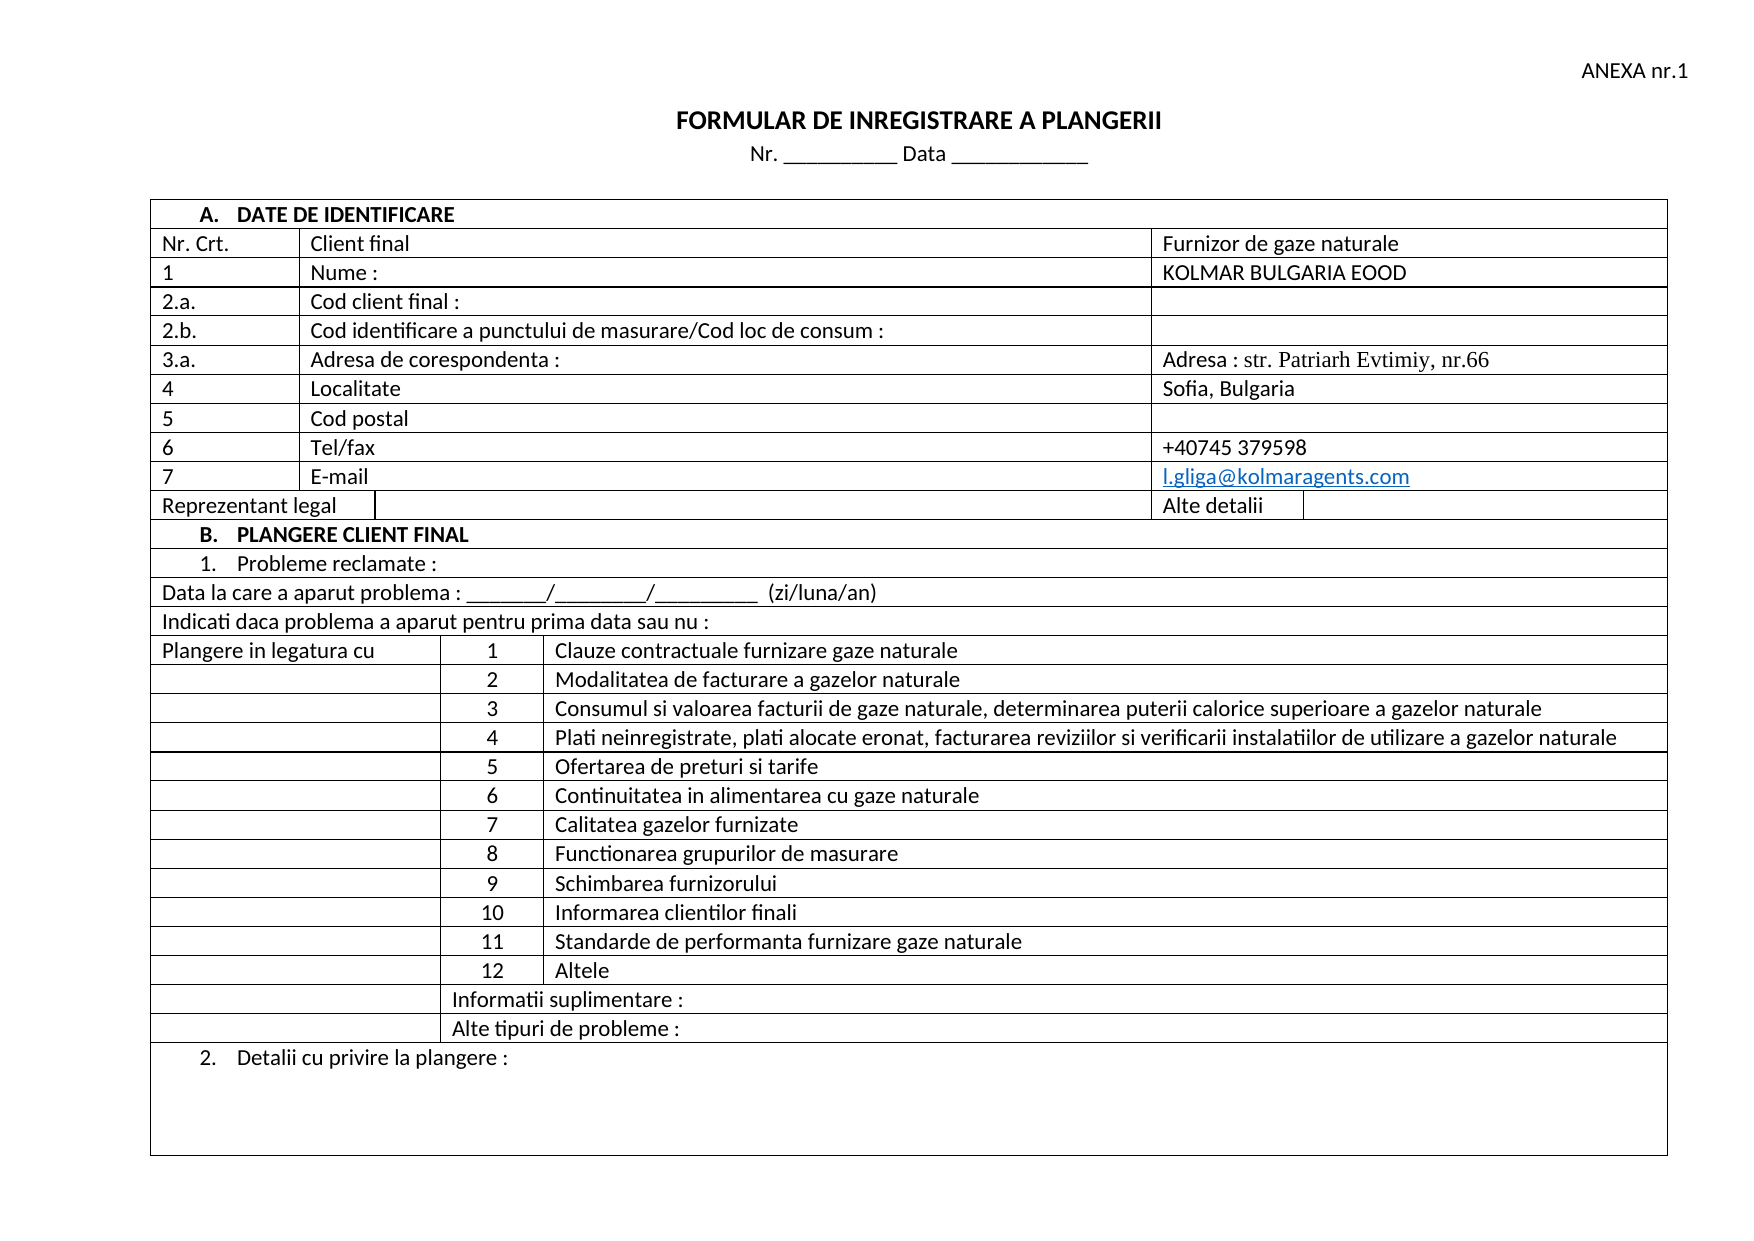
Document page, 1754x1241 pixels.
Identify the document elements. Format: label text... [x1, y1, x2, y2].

table_cell Tel/fax [300, 433, 1151, 461]
table_cell 7 [151, 462, 299, 490]
table_cell 8 [441, 840, 543, 868]
table_cell 3.a. [151, 346, 299, 373]
table_cell Detalii cu privire la plangere : [151, 1043, 1667, 1155]
table_cell [1152, 404, 1667, 432]
table_cell 6 [151, 433, 299, 461]
table_cell [376, 491, 1151, 519]
table_cell Consumul si valoarea facturii de gaze naturale, determinarea puterii calorice superioare a gazelor naturale [544, 694, 1667, 722]
table_cell Nume : [300, 258, 1151, 286]
table_cell 4 [151, 375, 299, 403]
table_cell Adresa de corespondenta : [300, 346, 1151, 373]
table_cell Modalitatea de facturare a gazelor naturale [544, 665, 1667, 693]
table_cell Continuitatea in alimentarea cu gaze naturale [544, 781, 1667, 809]
table_cell 10 [441, 898, 543, 926]
table_cell Alte detalii [1152, 491, 1303, 519]
table_cell 12 [441, 956, 543, 984]
table_cell [151, 927, 440, 955]
table_cell Furnizor de gaze naturale [1152, 229, 1667, 257]
text Nr. __________ Data ____________ [150, 139, 1688, 167]
table_cell 3 [441, 694, 543, 722]
table_cell Sofia, Bulgaria [1152, 375, 1667, 403]
table_cell 9 [441, 869, 543, 897]
table_cell 7 [441, 811, 543, 838]
table_cell 1 [441, 636, 543, 664]
table_cell Cod postal [300, 404, 1151, 432]
table_cell 2 [441, 665, 543, 693]
table_cell l.gliga@kolmaragents.com [1152, 462, 1667, 490]
table_cell Probleme reclamate : [151, 549, 1667, 577]
text FORMULAR DE INREGISTRARE A PLANGERII [150, 103, 1688, 136]
table_header DATE DE IDENTIFICARE [151, 200, 1667, 228]
table_cell Standarde de performanta furnizare gaze naturale [544, 927, 1667, 955]
table_cell Plangere in legatura cu [151, 636, 440, 664]
table_cell Functionarea grupurilor de masurare [544, 840, 1667, 868]
table_cell Cod identificare a punctului de masurare/Cod loc de consum : [300, 316, 1151, 344]
table_cell 2.b. [151, 316, 299, 344]
table_cell Nr. Crt. [151, 229, 299, 257]
table_cell [151, 840, 440, 868]
table_cell Reprezentant legal [151, 491, 374, 519]
table_cell Plati neinregistrate, plati alocate eronat, facturarea reviziilor si verificarii instalatiilor de utilizare a gazelor naturale [544, 723, 1667, 751]
table_cell Informarea clientilor finali [544, 898, 1667, 926]
table_cell 1 [151, 258, 299, 286]
table_cell +40745 379598 [1152, 433, 1667, 461]
table_cell [151, 694, 440, 722]
table_cell [1304, 491, 1667, 519]
table_cell Altele [544, 956, 1667, 984]
table_cell [151, 723, 440, 751]
table_cell 5 [441, 753, 543, 780]
table_cell [151, 1014, 440, 1042]
table_cell Ofertarea de preturi si tarife [544, 753, 1667, 780]
table_cell 5 [151, 404, 299, 432]
table_cell 6 [441, 781, 543, 809]
table_cell Calitatea gazelor furnizate [544, 811, 1667, 838]
table_cell PLANGERE CLIENT FINAL [151, 520, 1667, 548]
table_cell KOLMAR BULGARIA EOOD [1152, 258, 1667, 286]
table_cell 2.a. [151, 288, 299, 315]
table_cell 4 [441, 723, 543, 751]
table_cell [1152, 288, 1667, 315]
table_cell E-mail [300, 462, 1151, 490]
table_cell Localitate [300, 375, 1151, 403]
text ANEXA nr.1 [150, 56, 1688, 84]
table_cell [151, 869, 440, 897]
table_cell Indicati daca problema a aparut pentru prima data sau nu : [151, 607, 1667, 635]
table_cell 11 [441, 927, 543, 955]
table_cell [151, 956, 440, 984]
table_cell [1152, 316, 1667, 344]
table_cell Informatii suplimentare : [441, 985, 1667, 1013]
table_cell [151, 781, 440, 809]
table_cell Clauze contractuale furnizare gaze naturale [544, 636, 1667, 664]
table_cell [151, 665, 440, 693]
table_cell Alte tipuri de probleme : [441, 1014, 1667, 1042]
table_cell Client final [300, 229, 1151, 257]
table_cell Cod client final : [300, 288, 1151, 315]
table_cell Data la care a aparut problema : _______/________/_________ (zi/luna/an) [151, 578, 1667, 606]
table_cell [151, 898, 440, 926]
table_cell [151, 985, 440, 1013]
table_cell [151, 811, 440, 838]
table_cell Adresa : str. Patriarh Evtimiy, nr.66 [1152, 346, 1667, 373]
table_cell [151, 753, 440, 780]
table_cell Schimbarea furnizorului [544, 869, 1667, 897]
